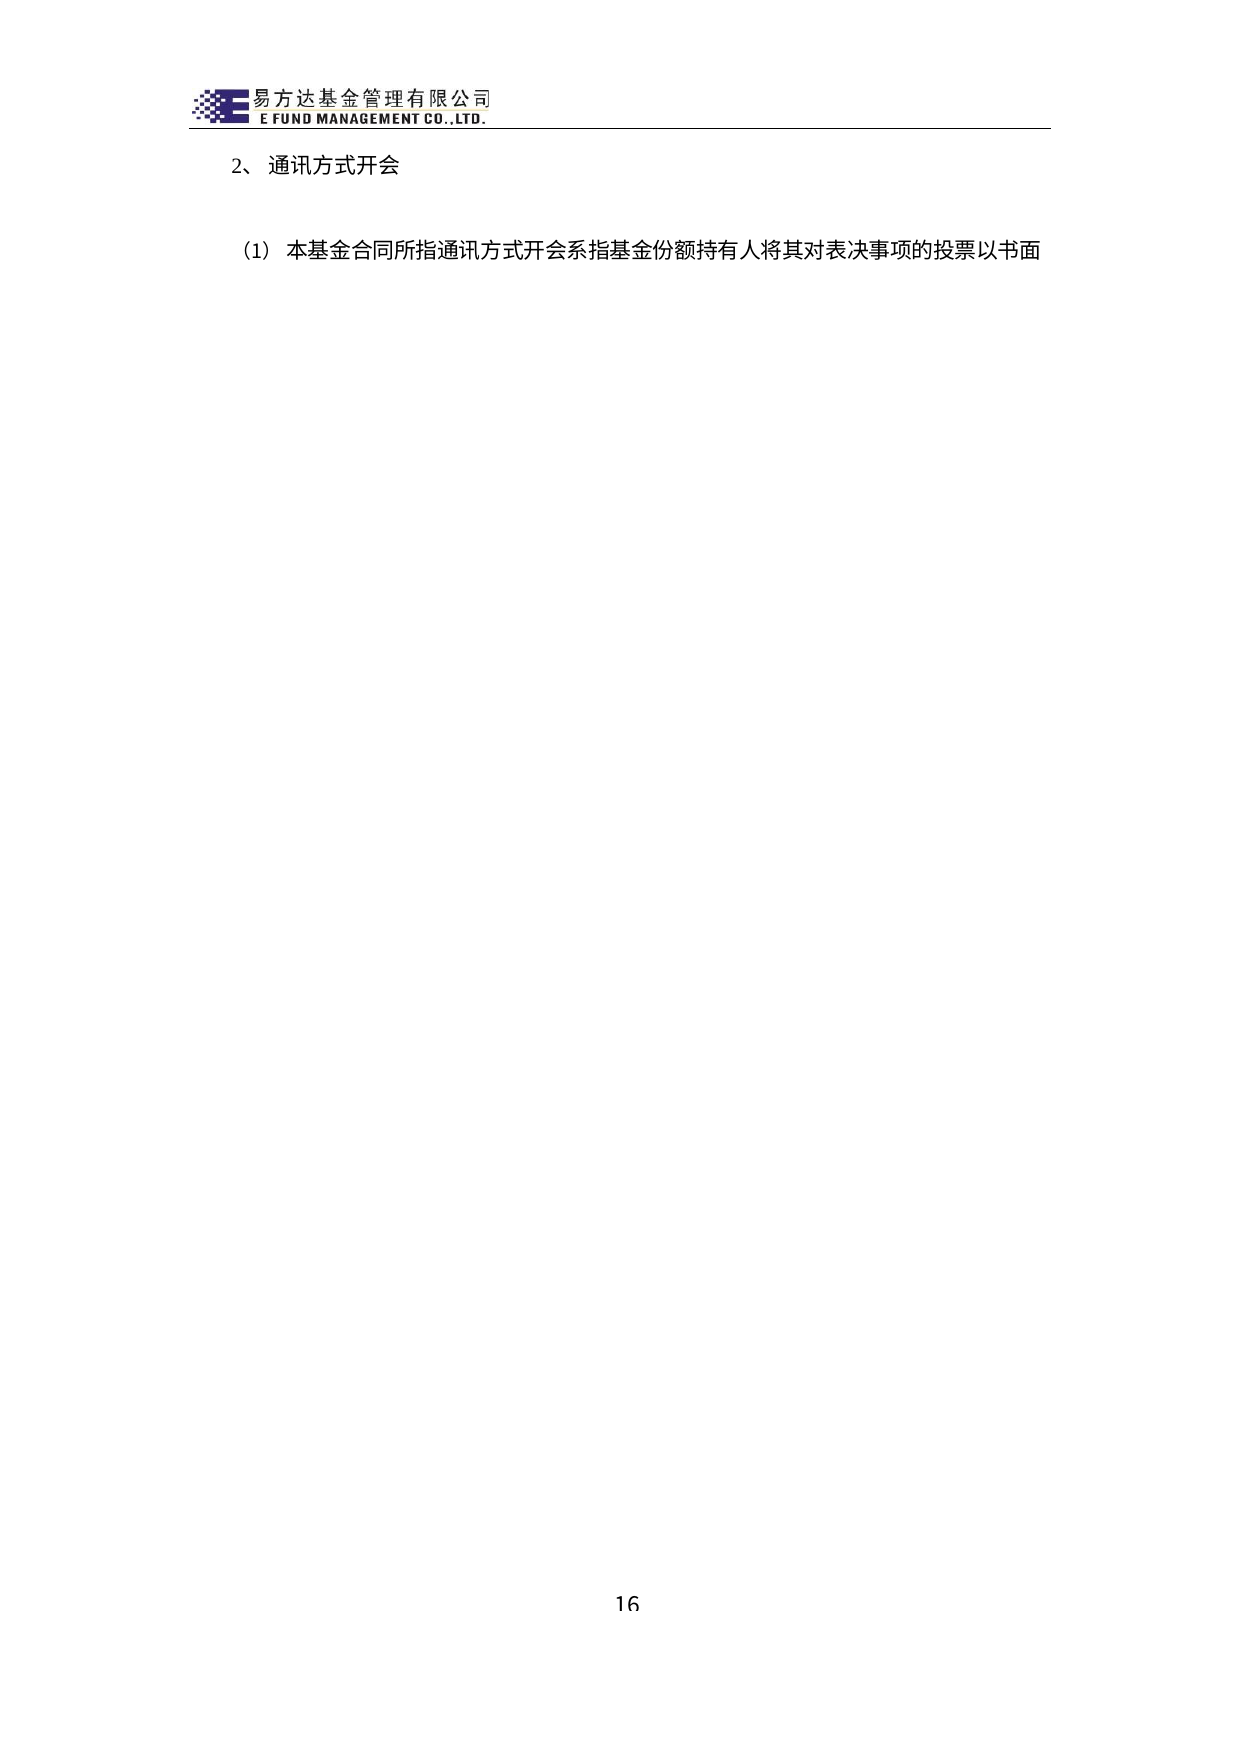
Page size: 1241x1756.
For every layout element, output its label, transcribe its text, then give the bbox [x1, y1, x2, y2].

picture [192, 88, 489, 125]
list 本基金合同所指通讯方式开会系指基金份额持有人将其对表决事项的投票以书面 [231, 233, 1098, 265]
text 2、 通讯方式开会 [231, 148, 1098, 179]
